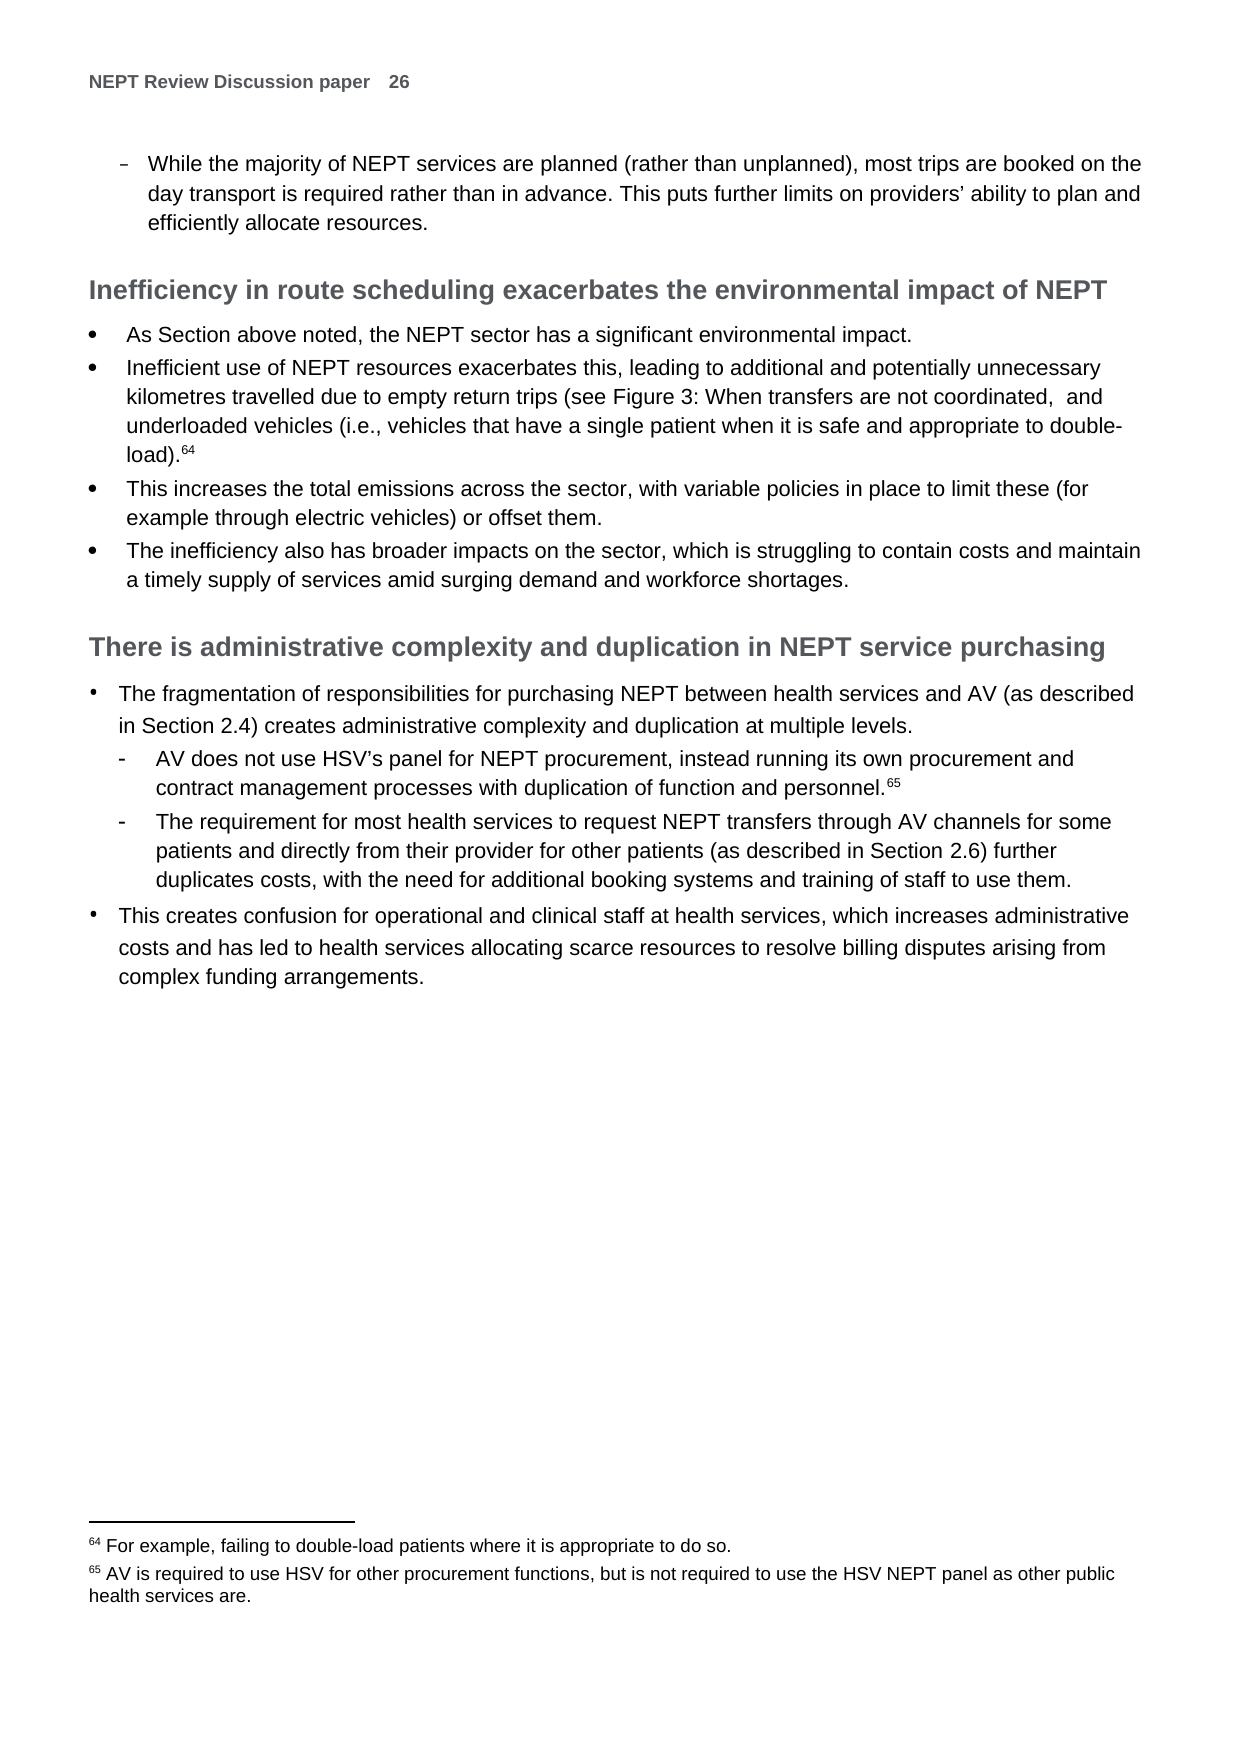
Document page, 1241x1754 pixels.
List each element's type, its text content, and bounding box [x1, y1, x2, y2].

list The fragmentation of responsibilities for purchasing NEPT between health services and AV (as described in Section 2.4) creates administrative complexity and duplication at multiple levels. [89, 675, 1152, 738]
subtitle There is administrative complexity and duplication in NEPT service purchasing [89, 630, 1152, 662]
list The requirement for most health services to request NEPT transfers through AV channels for some patients and directly from their provider for other patients (as described in Section 2.6) further duplicates costs, with the need for additional booking systems and training of staff to use them. [118, 805, 1152, 892]
list The inefficiency also has broader impacts on the sector, which is struggling to contain costs and maintain a timely supply of services amid surging demand and workforce shortages. [89, 534, 1152, 592]
list AV does not use HSV’s panel for NEPT procurement, instead running its own procurement and contract management processes with duplication of function and personnel. [118, 742, 1152, 801]
list Inefficient use of NEPT resources exacerbates this, leading to additional and potentially unnecessary kilometres travelled due to empty return trips (see Figure 3: When transfers are not coordinated, and underloaded vehicles (i.e., vehicles that have a single patient when it is safe and appropriate to double-load). [89, 351, 1152, 467]
list This creates confusion for operational and clinical staff at health services, which increases administrative costs and has led to health services allocating scarce resources to resolve billing disputes arising from complex funding arrangements. [89, 896, 1152, 989]
subtitle Inefficiency in route scheduling exacerbates the environmental impact of NEPT [89, 273, 1152, 305]
list As Section 3.4 above noted, the NEPT sector has a significant environmental impact. [89, 317, 1152, 347]
list This increases the total emissions across the sector, with variable policies in place to limit these (for example through electric vehicles) or offset them. [89, 472, 1152, 530]
text While the majority of NEPT services are planned (rather than unplanned), most trips are booked on the day transport is required rather than in advance. This puts further limits on providers’ ability to plan and efficiently allocate resources. [118, 148, 1152, 235]
